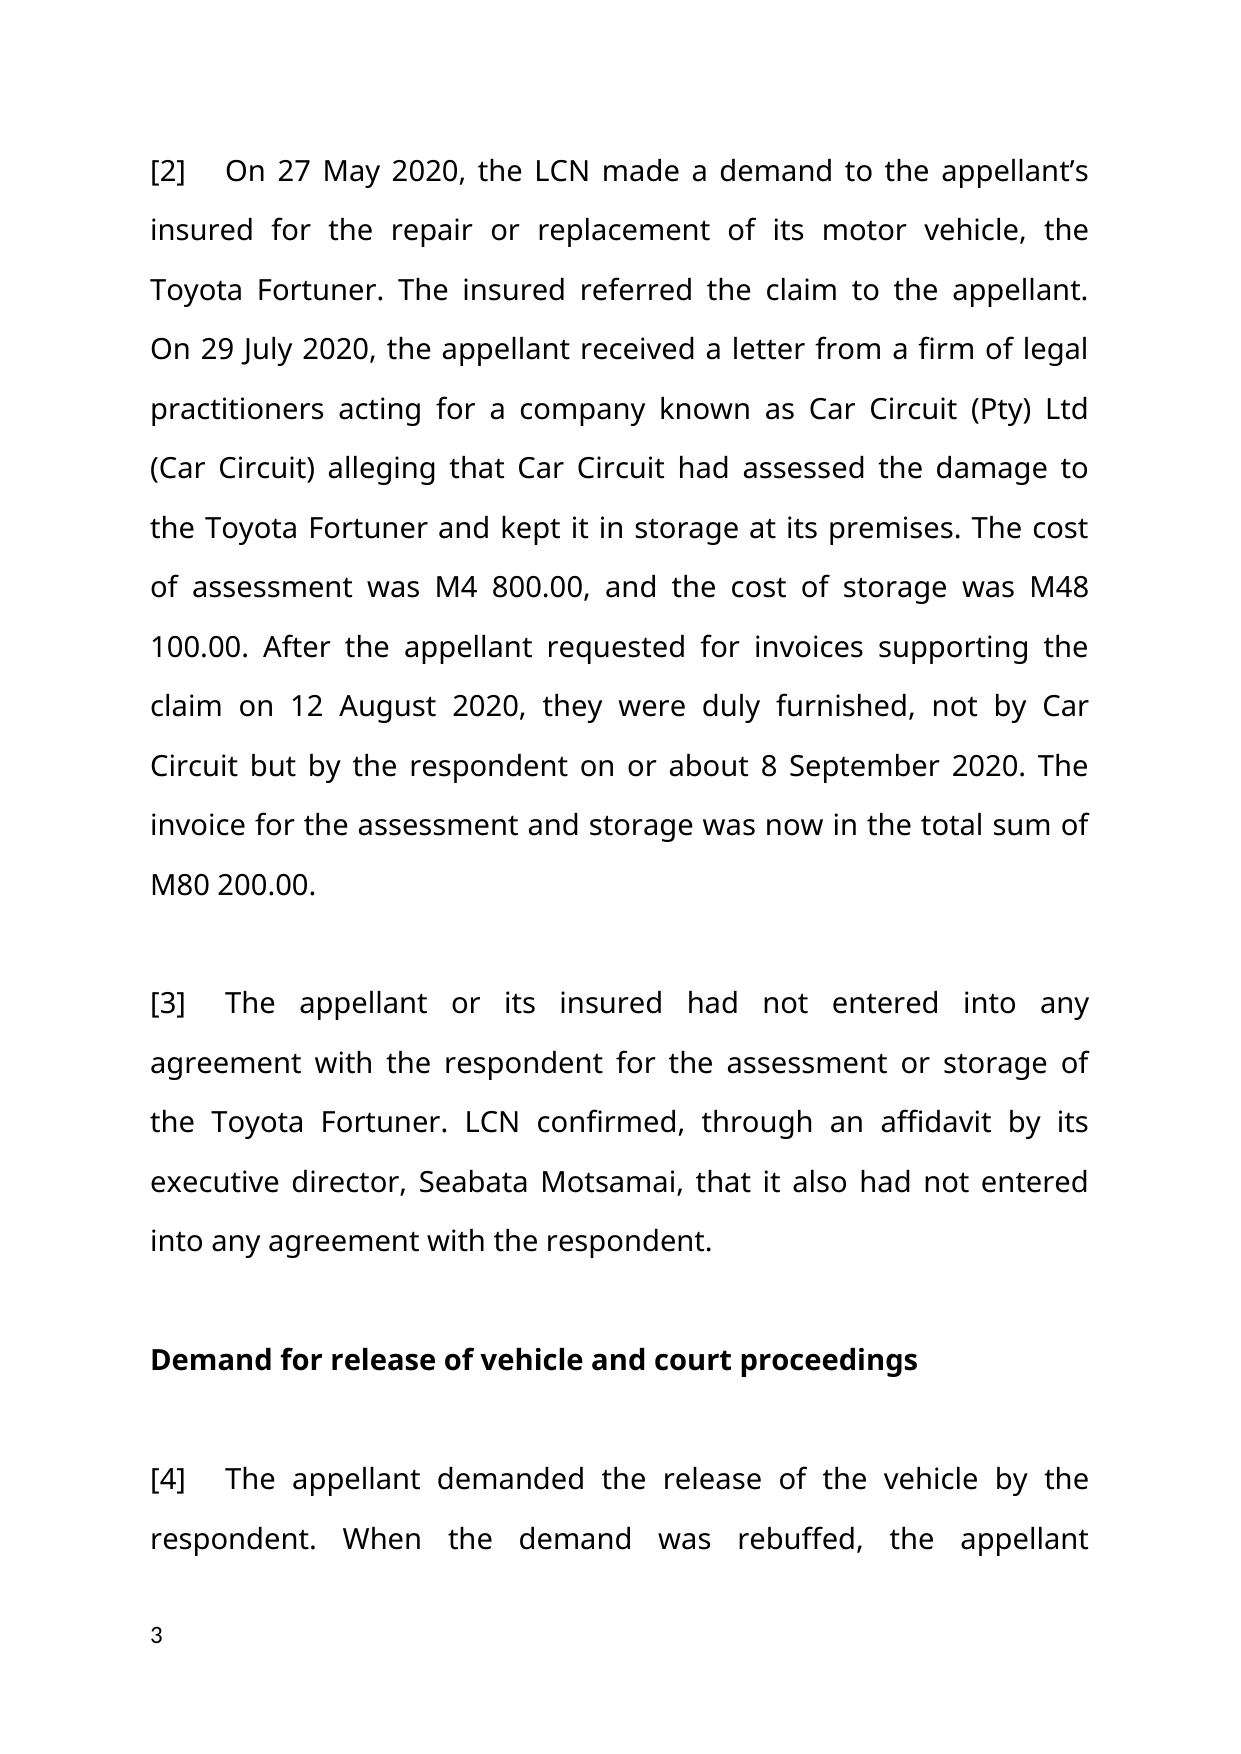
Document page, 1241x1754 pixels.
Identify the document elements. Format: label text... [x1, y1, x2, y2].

text [3] The appellant or its insured had not entered into any agreement with the respondent for the assessment or storage of the Toyota Fortuner. LCN confirmed, through an affidavit by its executive director, Seabata Motsamai, that it also had not entered into any agreement with the respondent. [150, 983, 1090, 1260]
text Demand for release of vehicle and court proceedings [150, 1339, 1090, 1379]
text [150, 1458, 1090, 1558]
text [2] On 27 May 2020, the LCN made a demand to the appellant’s insured for the repair or replacement of its motor vehicle, the Toyota Fortuner. The insured referred the claim to the appellant. On 29 July 2020, the appellant received a letter from a firm of legal practitioners acting for a company known as Car Circuit (Pty) Ltd (Car Circuit) alleging that Car Circuit had assessed the damage to the Toyota Fortuner and kept it in storage at its premises. The cost of assessment was M4 800.00, and the cost of storage was M48 100.00. After the appellant requested for invoices supporting the claim on 12 August 2020, they were duly furnished, not by Car Circuit but by the respondent on or about 8 September 2020. The invoice for the assessment and storage was now in the total sum of M80 200.00. [150, 150, 1090, 903]
